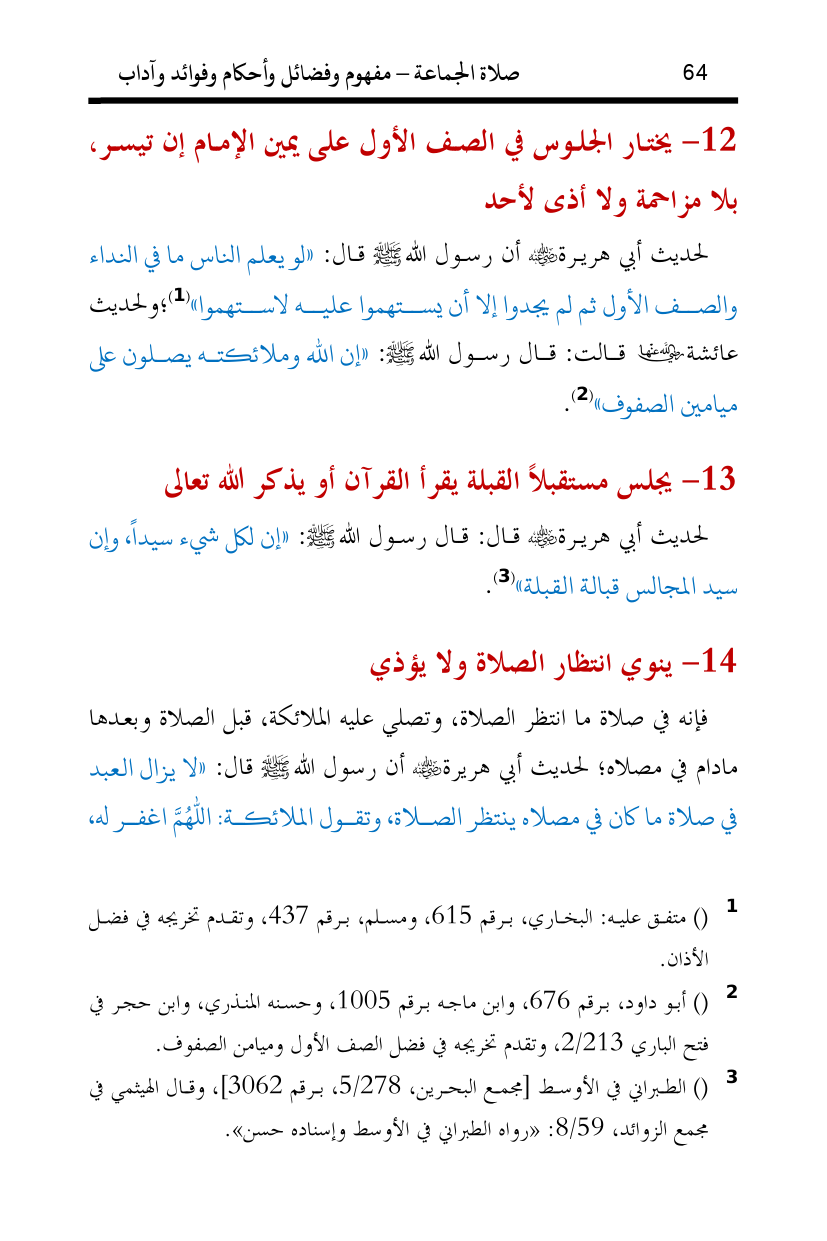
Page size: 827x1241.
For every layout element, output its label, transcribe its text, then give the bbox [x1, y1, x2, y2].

text لحديث أبي هريرةس قال: قال رسول الله ج: «إن لكل شيء سيداً، وإن سيد المجالس قبالة القبلة»(). [89, 512, 738, 611]
text 13- يجلس مستقبلاً القبلة يقرأ القرآن أو يذكر الله تعالى [89, 454, 738, 512]
text 12- يختار الجلوس في الصف الأول على يمين الإمام إن تيسر، بلا مزاحمة ولا أذى لأحد [89, 115, 738, 230]
text فإنه في صلاة ما انتظر الصلاة، وتصلي عليه الملائكة، قبل الصلاة وبعدها مادام في مصلاه؛ لحديث أبي هريرةس أن رسول الله ج قال: «لا يزال العبد في صلاة ما كان في مصلاه ينتظر الصلاة، وتقول الملائكة: اللهم اغفر له، اللهم ارحمه...». وفي لفظ لمسلم: «والملائكة يصلون على أحدكم مادام في مجلسه الذي صلى فيه، يقولون: اللهم ارحمه، اللهم اغفر له، اللهم تب عليه، ما لم يؤذ، ما لم يحدث»(). [89, 694, 738, 841]
text 14- ينوي انتظار الصلاة ولا يؤذي [89, 636, 738, 694]
text لحديث أبي هريرةس أن رسول الله ج قال: «لو يعلم الناس ما في النداء والصف الأول ثم لم يجدوا إلا أن يستهموا عليه لاستهموا»()؛ولحديث عائشةل قالت: قال رسول الله ج: «إن الله وملائكته يصلون على ميامين الصفوف»(). [89, 230, 738, 429]
